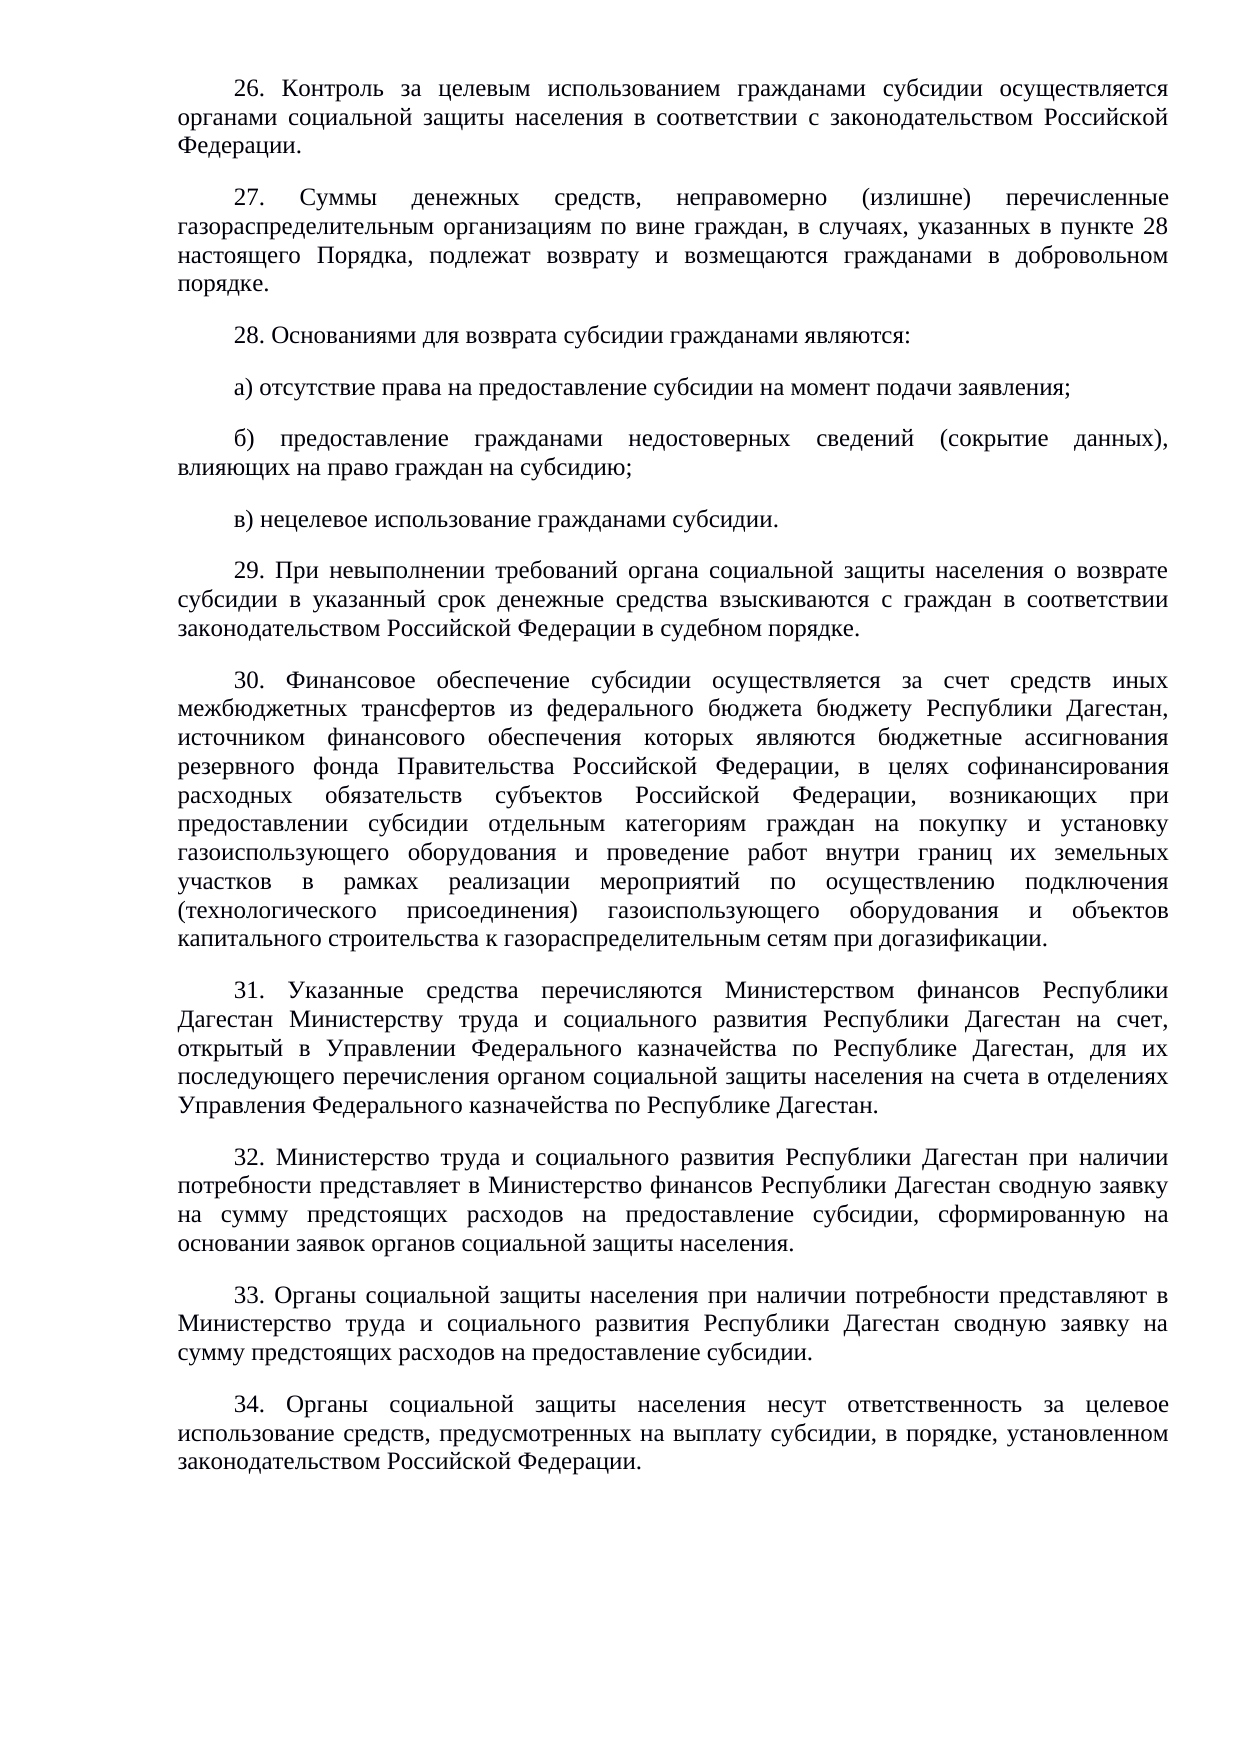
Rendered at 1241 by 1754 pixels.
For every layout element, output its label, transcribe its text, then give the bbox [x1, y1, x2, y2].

text 33. Органы социальной защиты населения при наличии потребности представляют в Министерство труда и социального развития Республики Дагестан сводную заявку на сумму предстоящих расходов на предоставление субсидии. [177, 1280, 1169, 1366]
text в) нецелевое использование гражданами субсидии. [177, 504, 1169, 533]
text 30. Финансовое обеспечение субсидии осуществляется за счет средств иных межбюджетных трансфертов из федерального бюджета бюджету Республики Дагестан, источником финансового обеспечения которых являются бюджетные ассигнования резервного фонда Правительства Российской Федерации, в целях софинансирования расходных обязательств субъектов Российской Федерации, возникающих при предоставлении субсидии отдельным категориям граждан на покупку и установку газоиспользующего оборудования и проведение работ внутри границ их земельных участков в рамках реализации мероприятий по осуществлению подключения (технологического присоединения) газоиспользующего оборудования и объектов капитального строительства к газораспределительным сетям при догазификации. [177, 665, 1169, 952]
text 26. Контроль за целевым использованием гражданами субсидии осуществляется органами социальной защиты населения в соответствии с законодательством Российской Федерации. [177, 73, 1169, 159]
text 28. Основаниями для возврата субсидии гражданами являются: [177, 320, 1169, 349]
text а) отсутствие права на предоставление субсидии на момент подачи заявления; [177, 372, 1169, 401]
text б) предоставление гражданами недостоверных сведений (сокрытие данных), влияющих на право граждан на субсидию; [177, 423, 1169, 481]
text 27. Суммы денежных средств, неправомерно (излишне) перечисленные газораспределительным организациям по вине граждан, в случаях, указанных в пункте 28 настоящего Порядка, подлежат возврату и возмещаются гражданами в добровольном порядке. [177, 182, 1169, 297]
text 32. Министерство труда и социального развития Республики Дагестан при наличии потребности представляет в Министерство финансов Республики Дагестан сводную заявку на сумму предстоящих расходов на предоставление субсидии, сформированную на основании заявок органов социальной защиты населения. [177, 1142, 1169, 1257]
text 34. Органы социальной защиты населения несут ответственность за целевое использование средств, предусмотренных на выплату субсидии, в порядке, установленном законодательством Российской Федерации. [177, 1389, 1169, 1475]
text 31. Указанные средства перечисляются Министерством финансов Республики Дагестан Министерству труда и социального развития Республики Дагестан на счет, открытый в Управлении Федерального казначейства по Республике Дагестан, для их последующего перечисления органом социальной защиты населения на счета в отделениях Управления Федерального казначейства по Республике Дагестан. [177, 975, 1169, 1119]
text 29. При невыполнении требований органа социальной защиты населения о возврате субсидии в указанный срок денежные средства взыскиваются с граждан в соответствии законодательством Российской Федерации в судебном порядке. [177, 556, 1169, 642]
